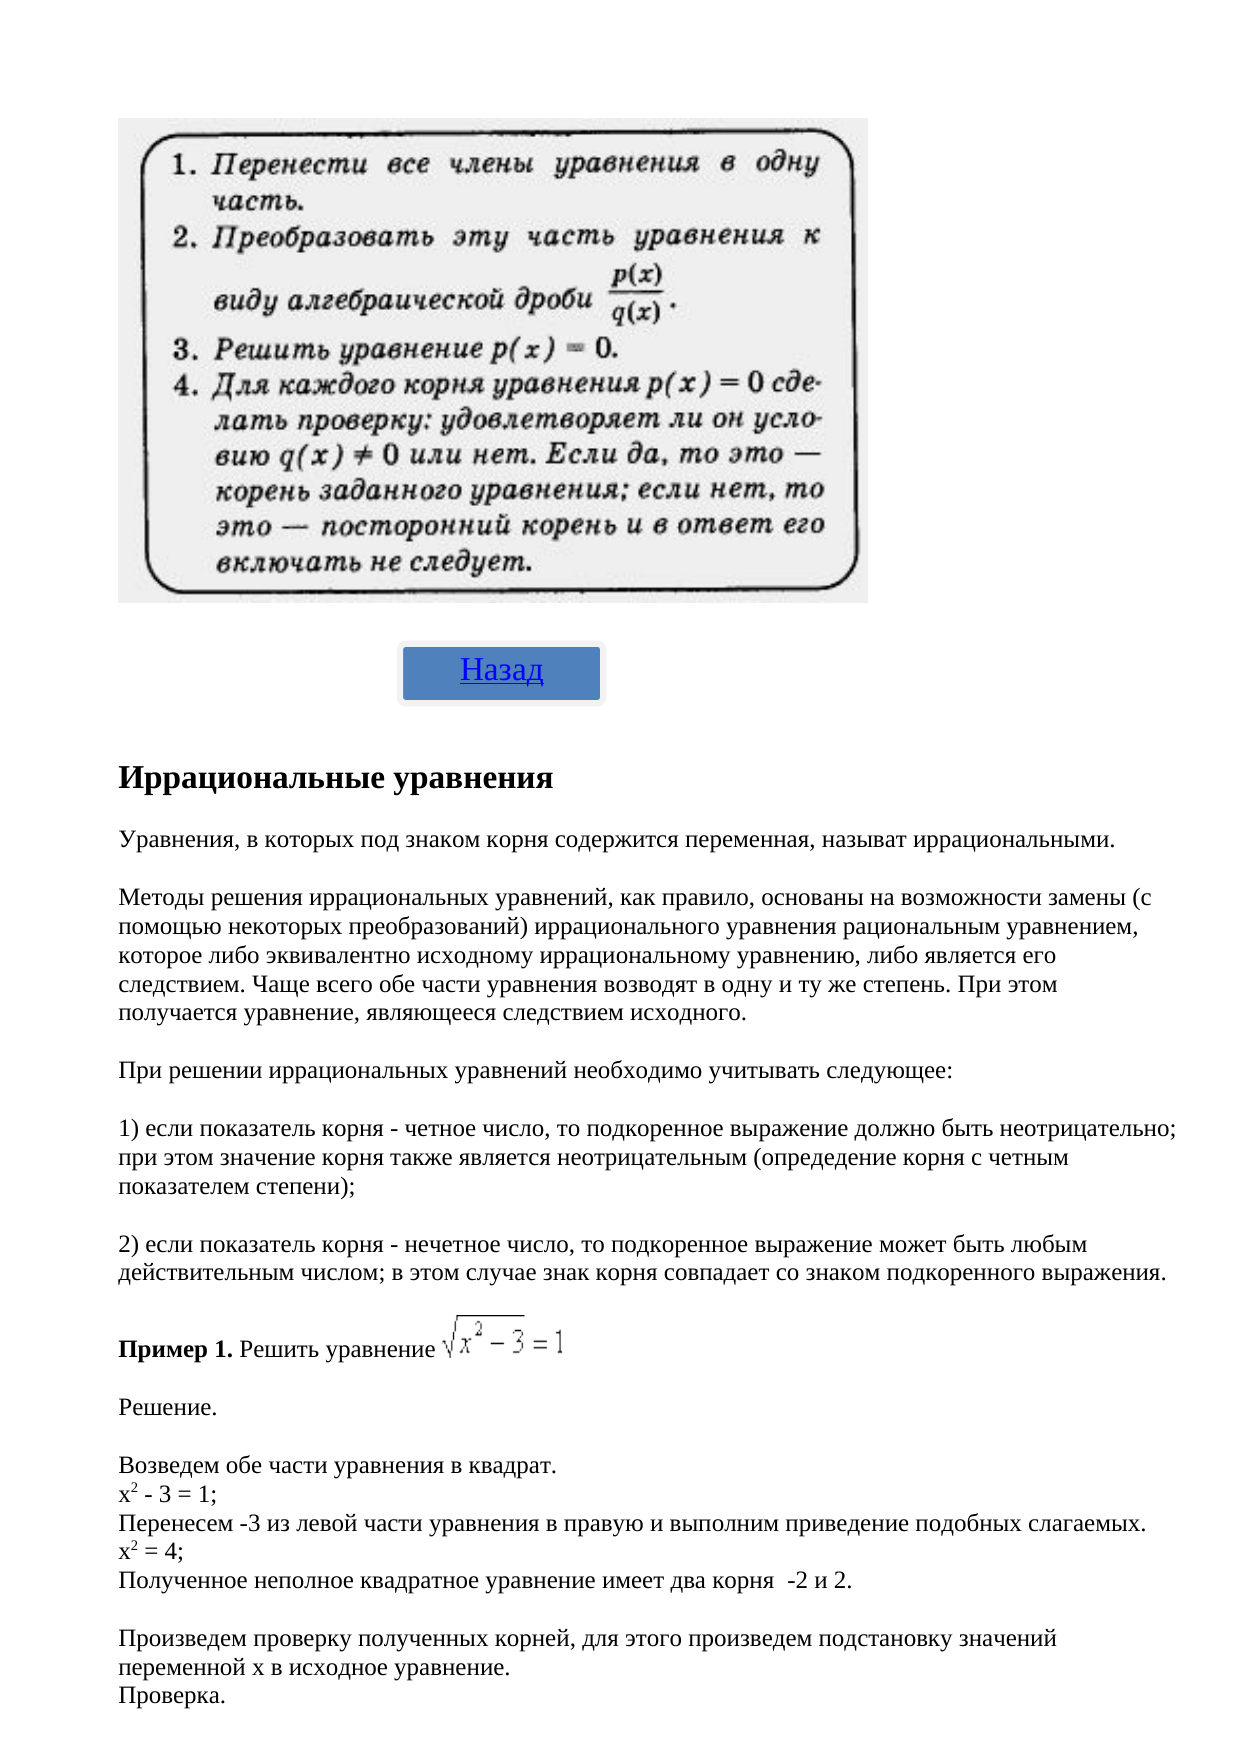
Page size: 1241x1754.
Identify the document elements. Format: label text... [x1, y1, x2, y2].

text Решение. [118, 1392, 1181, 1421]
picture [441, 1315, 563, 1358]
text Возведем обе части уравнения в квадрат. x2 - 3 = 1; Перенесем -3 из левой части уравнения в правую и выполним приведение подобных слагаемых. x2 = 4; Полученное неполное квадратное уравнение имеет два корня -2 и 2. [118, 1450, 1181, 1594]
text 2) если показатель корня - нечетное число, то подкоренное выражение может быть любым действительным числом; в этом случае знак корня совпадает со знаком подкоренного выражения. [118, 1229, 1181, 1286]
text Уравнения, в которых под знаком корня содержится переменная, называт иррациональными. [118, 824, 1181, 853]
text Методы решения иррациональных уравнений, как правило, основаны на возможности замены (с помощью некоторых преобразований) иррационального уравнения рациональным уравнением, которое либо эквивалентно исходному иррациональному уравнению, либо является его следствием. Чаще всего обе части уравнения возводят в одну и ту же степень. При этом получается уравнение, являющееся следствием исходного. [118, 882, 1181, 1026]
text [118, 1623, 1181, 1709]
text Иррациональные уравнения [118, 757, 1181, 795]
text Пример 1. Решить уравнение [118, 1315, 1181, 1363]
text 1) если показатель корня - четное число, то подкоренное выражение должно быть неотрицательно; при этом значение корня также является неотрицательным (опредедение корня с четным показателем степени); [118, 1113, 1181, 1199]
text При решении иррациональных уравнений необходимо учитывать следующее: [118, 1055, 1181, 1084]
picture [118, 118, 869, 603]
